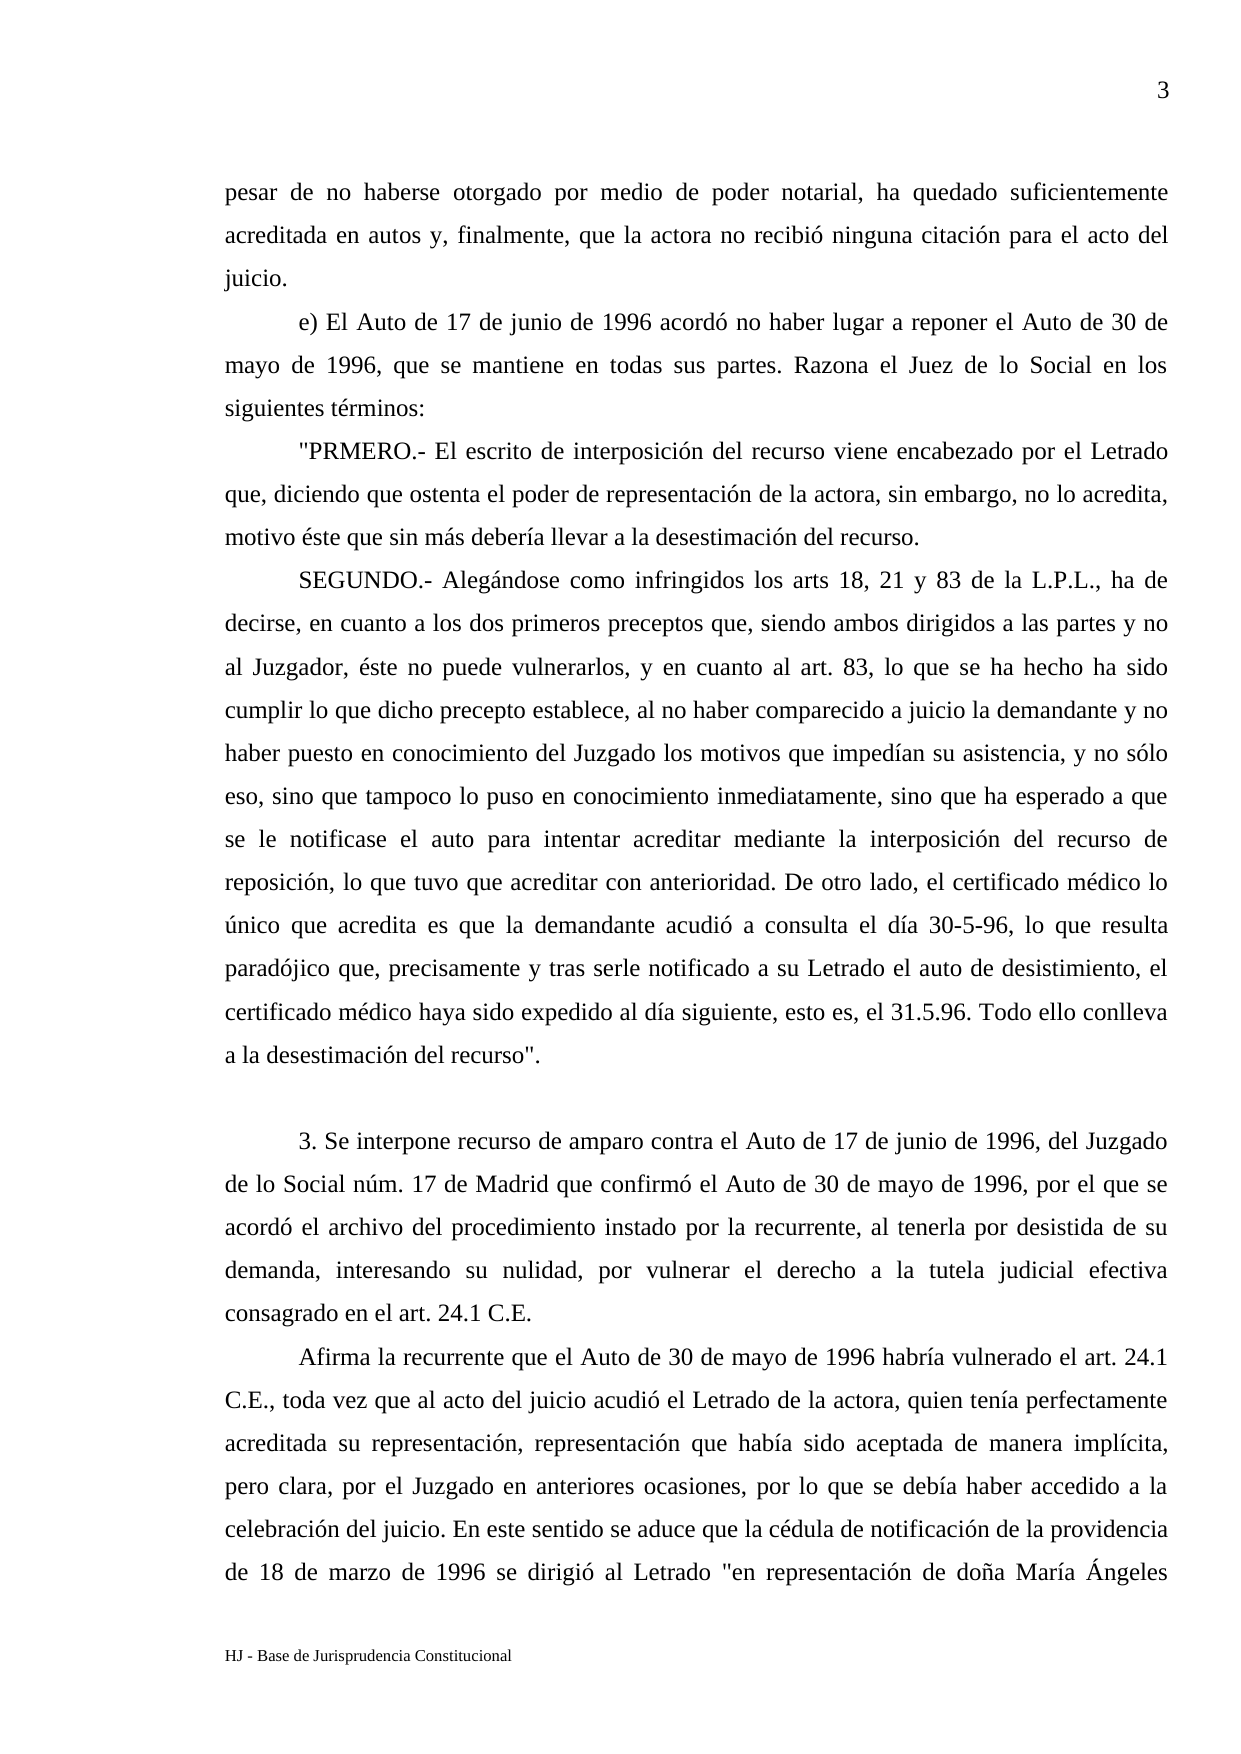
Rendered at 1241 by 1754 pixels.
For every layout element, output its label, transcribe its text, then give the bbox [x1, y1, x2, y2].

text 3. Se interpone recurso de amparo contra el Auto de 17 de junio de 1996, del Juzgado de lo Social núm. 17 de Madrid que confirmó el Auto de 30 de mayo de 1996, por el que se acordó el archivo del procedimiento instado por la recurrente, al tenerla por desistida de su demanda, interesando su nulidad, por vulnerar el derecho a la tutela judicial efectiva consagrado en el art. 24.1 C.E. [224, 1126, 1169, 1327]
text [224, 1342, 1169, 1586]
text "PRMERO.- El escrito de interposición del recurso viene encabezado por el Letrado que, diciendo que ostenta el poder de representación de la actora, sin embargo, no lo acredita, motivo éste que sin más debería llevar a la desestimación del recurso. [224, 436, 1169, 551]
text SEGUNDO.- Alegándose como infringidos los arts 18, 21 y 83 de la L.P.L., ha de decirse, en cuanto a los dos primeros preceptos que, siendo ambos dirigidos a las partes y no al Juzgador, éste no puede vulnerarlos, y en cuanto al art. 83, lo que se ha hecho ha sido cumplir lo que dicho precepto establece, al no haber comparecido a juicio la demandante y no haber puesto en conocimiento del Juzgado los motivos que impedían su asistencia, y no sólo eso, sino que tampoco lo puso en conocimiento inmediatamente, sino que ha esperado a que se le notificase el auto para intentar acreditar mediante la interposición del recurso de reposición, lo que tuvo que acreditar con anterioridad. De otro lado, el certificado médico lo único que acredita es que la demandante acudió a consulta el día 30-5-96, lo que resulta paradójico que, precisamente y tras serle notificado a su Letrado el auto de desistimiento, el certificado médico haya sido expedido al día siguiente, esto es, el 31.5.96. Todo ello conlleva a la desestimación del recurso". [224, 565, 1169, 1068]
text e) El Auto de 17 de junio de 1996 acordó no haber lugar a reponer el Auto de 30 de mayo de 1996, que se mantiene en todas sus partes. Razona el Juez de lo Social en los siguientes términos: [224, 307, 1169, 422]
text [224, 177, 1169, 292]
